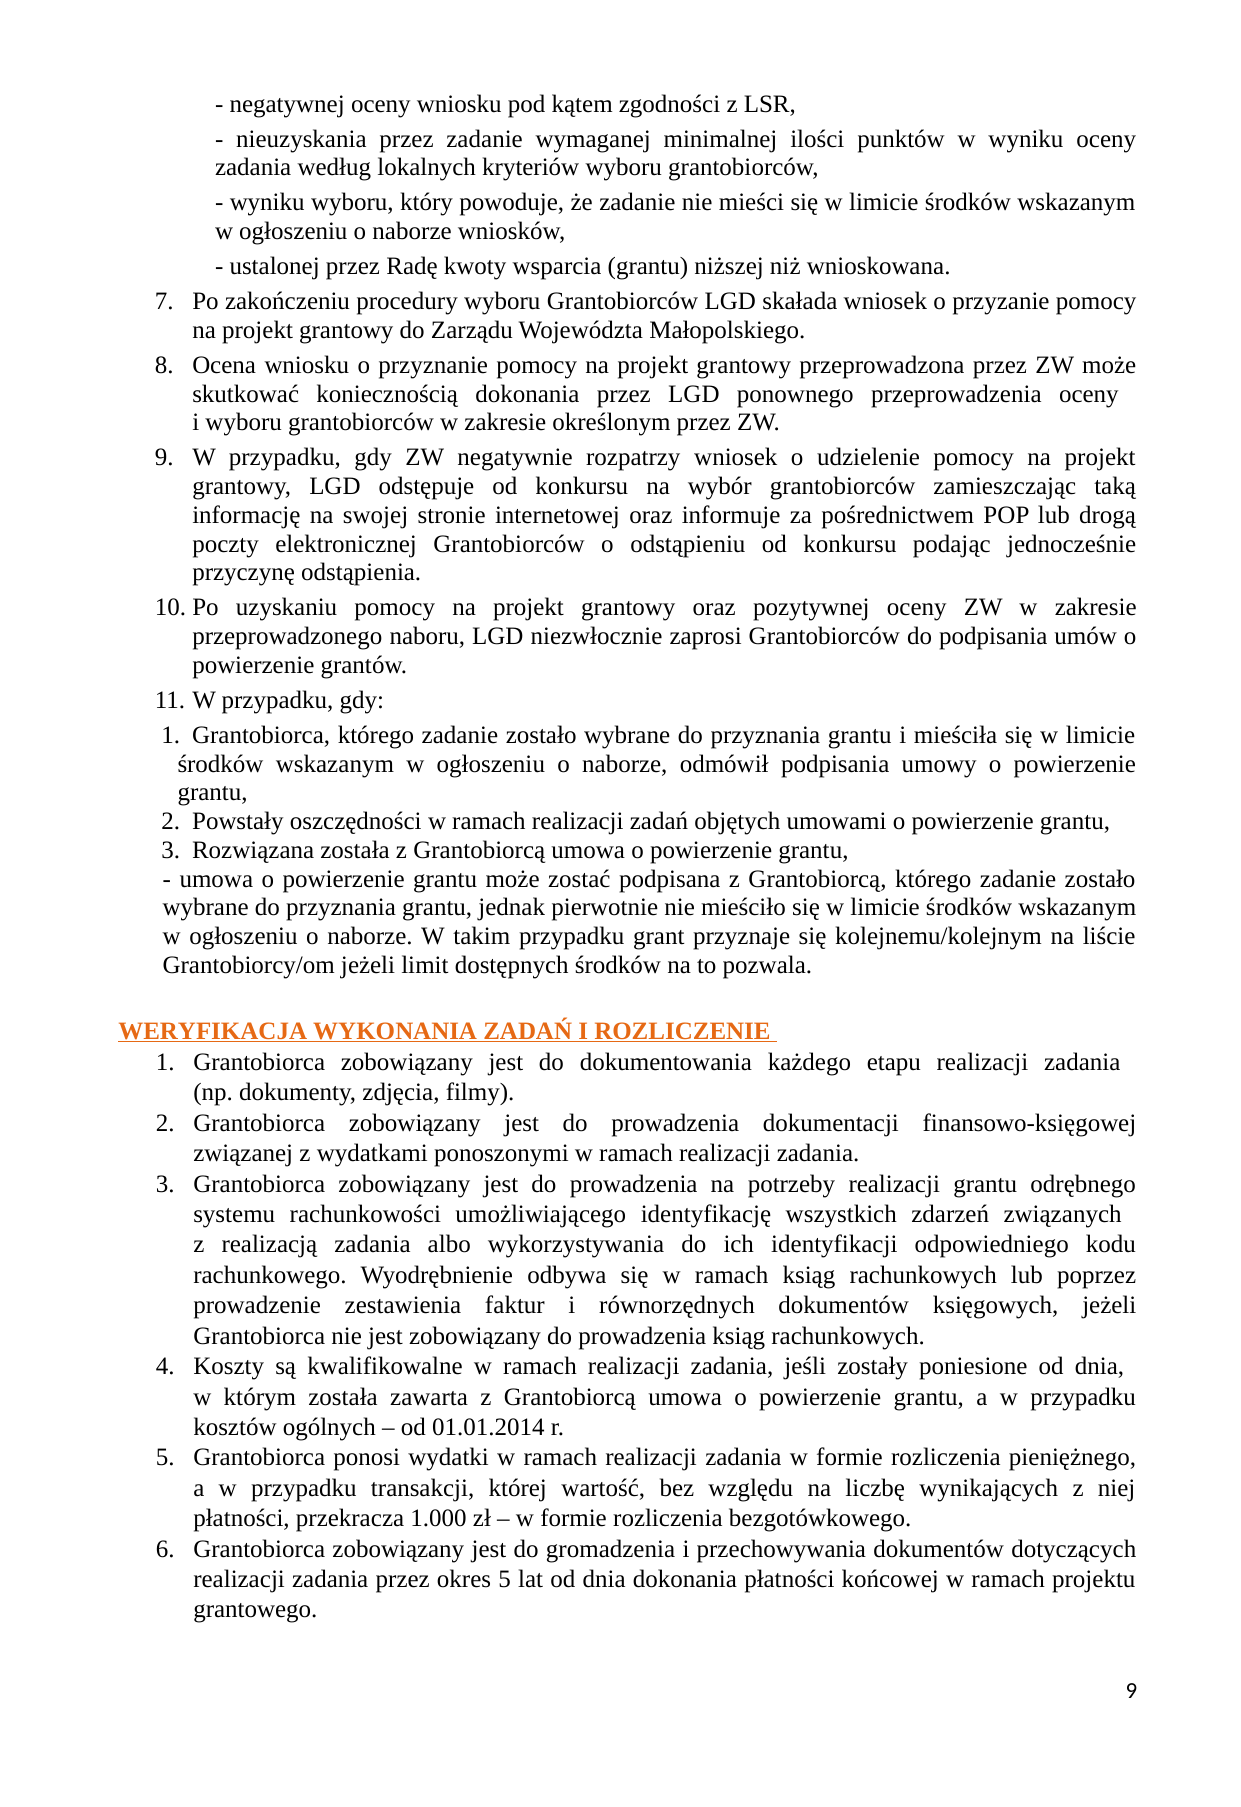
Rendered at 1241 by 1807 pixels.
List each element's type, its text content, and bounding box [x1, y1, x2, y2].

list - wyniku wyboru, który powoduje, że zadanie nie mieści się w limicie środków wskazanym w ogłoszeniu o naborze wniosków, [215, 187, 1137, 245]
list Ocena wniosku o przyznanie pomocy na projekt grantowy przeprowadzona przez ZW może skutkować koniecznością dokonania przez LGD ponownego przeprowadzenia oceny i wyboru grantobiorców w zakresie określonym przez ZW. [154, 350, 1137, 436]
list Grantobiorca zobowiązany jest do prowadzenia na potrzeby realizacji grantu odrębnego systemu rachunkowości umożliwiającego identyfikację wszystkich zdarzeń związanych z realizacją zadania albo wykorzystywania do ich identyfikacji odpowiedniego kodu rachunkowego. Wyodrębnienie odbywa się w ramach ksiąg rachunkowych lub poprzez prowadzenie zestawienia faktur i równorzędnych dokumentów księgowych, jeżeli Grantobiorca nie jest zobowiązany do prowadzenia ksiąg rachunkowych. [156, 1169, 1137, 1349]
list Grantobiorca zobowiązany jest do dokumentowania każdego etapu realizacji zadania (np. dokumenty, zdjęcia, filmy). [156, 1047, 1137, 1106]
list Grantobiorca ponosi wydatki w ramach realizacji zadania w formie rozliczenia pieniężnego, a w przypadku transakcji, której wartość, bez względu na liczbę wynikających z niej płatności, przekracza 1.000 zł – w formie rozliczenia bezgotówkowego. [156, 1442, 1137, 1532]
list - negatywnej oceny wniosku pod kątem zgodności z LSR, [215, 89, 1137, 117]
list Powstały oszczędności w ramach realizacji zadań objętych umowami o powierzenie grantu, [161, 806, 1137, 835]
text - umowa o powierzenie grantu może zostać podpisana z Grantobiorcą, którego zadanie zostało wybrane do przyznania grantu, jednak pierwotnie nie mieściło się w limicie środków wskazanym w ogłoszeniu o naborze. W takim przypadku grant przyznaje się kolejnemu/kolejnym na liście Grantobiorcy/om jeżeli limit dostępnych środków na to pozwala. [162, 864, 1137, 979]
list Koszty są kwalifikowalne w ramach realizacji zadania, jeśli zostały poniesione od dnia, w którym została zawarta z Grantobiorcą umowa o powierzenie grantu, a w przypadku kosztów ogólnych – od 01.01.2014 r. [156, 1351, 1137, 1441]
list Po uzyskaniu pomocy na projekt grantowy oraz pozytywnej oceny ZW w zakresie przeprowadzonego naboru, LGD niezwłocznie zaprosi Grantobiorców do podpisania umów o powierzenie grantów. [154, 592, 1137, 679]
text WERYFIKACJA WYKONANIA ZADAŃ I ROZLICZENIE [118, 1016, 1137, 1045]
list Rozwiązana została z Grantobiorcą umowa o powierzenie grantu, [161, 835, 1137, 864]
list - nieuzyskania przez zadanie wymaganej minimalnej ilości punktów w wyniku oceny zadania według lokalnych kryteriów wyboru grantobiorców, [215, 124, 1137, 181]
list Grantobiorca zobowiązany jest do gromadzenia i przechowywania dokumentów dotyczących realizacji zadania przez okres 5 lat od dnia dokonania płatności końcowej w ramach projektu grantowego. [156, 1534, 1137, 1623]
list Po zakończeniu procedury wyboru Grantobiorców LGD skałada wniosek o przyzanie pomocy na projekt grantowy do Zarządu Województa Małopolskiego. [154, 286, 1137, 344]
list W przypadku, gdy: [154, 685, 1137, 714]
list Grantobiorca, którego zadanie zostało wybrane do przyznania grantu i mieściła się w limicie środków wskazanym w ogłoszeniu o naborze, odmówił podpisania umowy o powierzenie grantu, [161, 720, 1137, 806]
list W przypadku, gdy ZW negatywnie rozpatrzy wniosek o udzielenie pomocy na projekt grantowy, LGD odstępuje od konkursu na wybór grantobiorców zamieszczając taką informację na swojej stronie internetowej oraz informuje za pośrednictwem POP lub drogą poczty elektronicznej Grantobiorców o odstąpieniu od konkursu podając jednocześnie przyczynę odstąpienia. [154, 442, 1137, 586]
list Grantobiorca zobowiązany jest do prowadzenia dokumentacji finansowo-księgowej związanej z wydatkami ponoszonymi w ramach realizacji zadania. [156, 1108, 1137, 1167]
list - ustalonej przez Radę kwoty wsparcia (grantu) niższej niż wnioskowana. [215, 251, 1137, 280]
